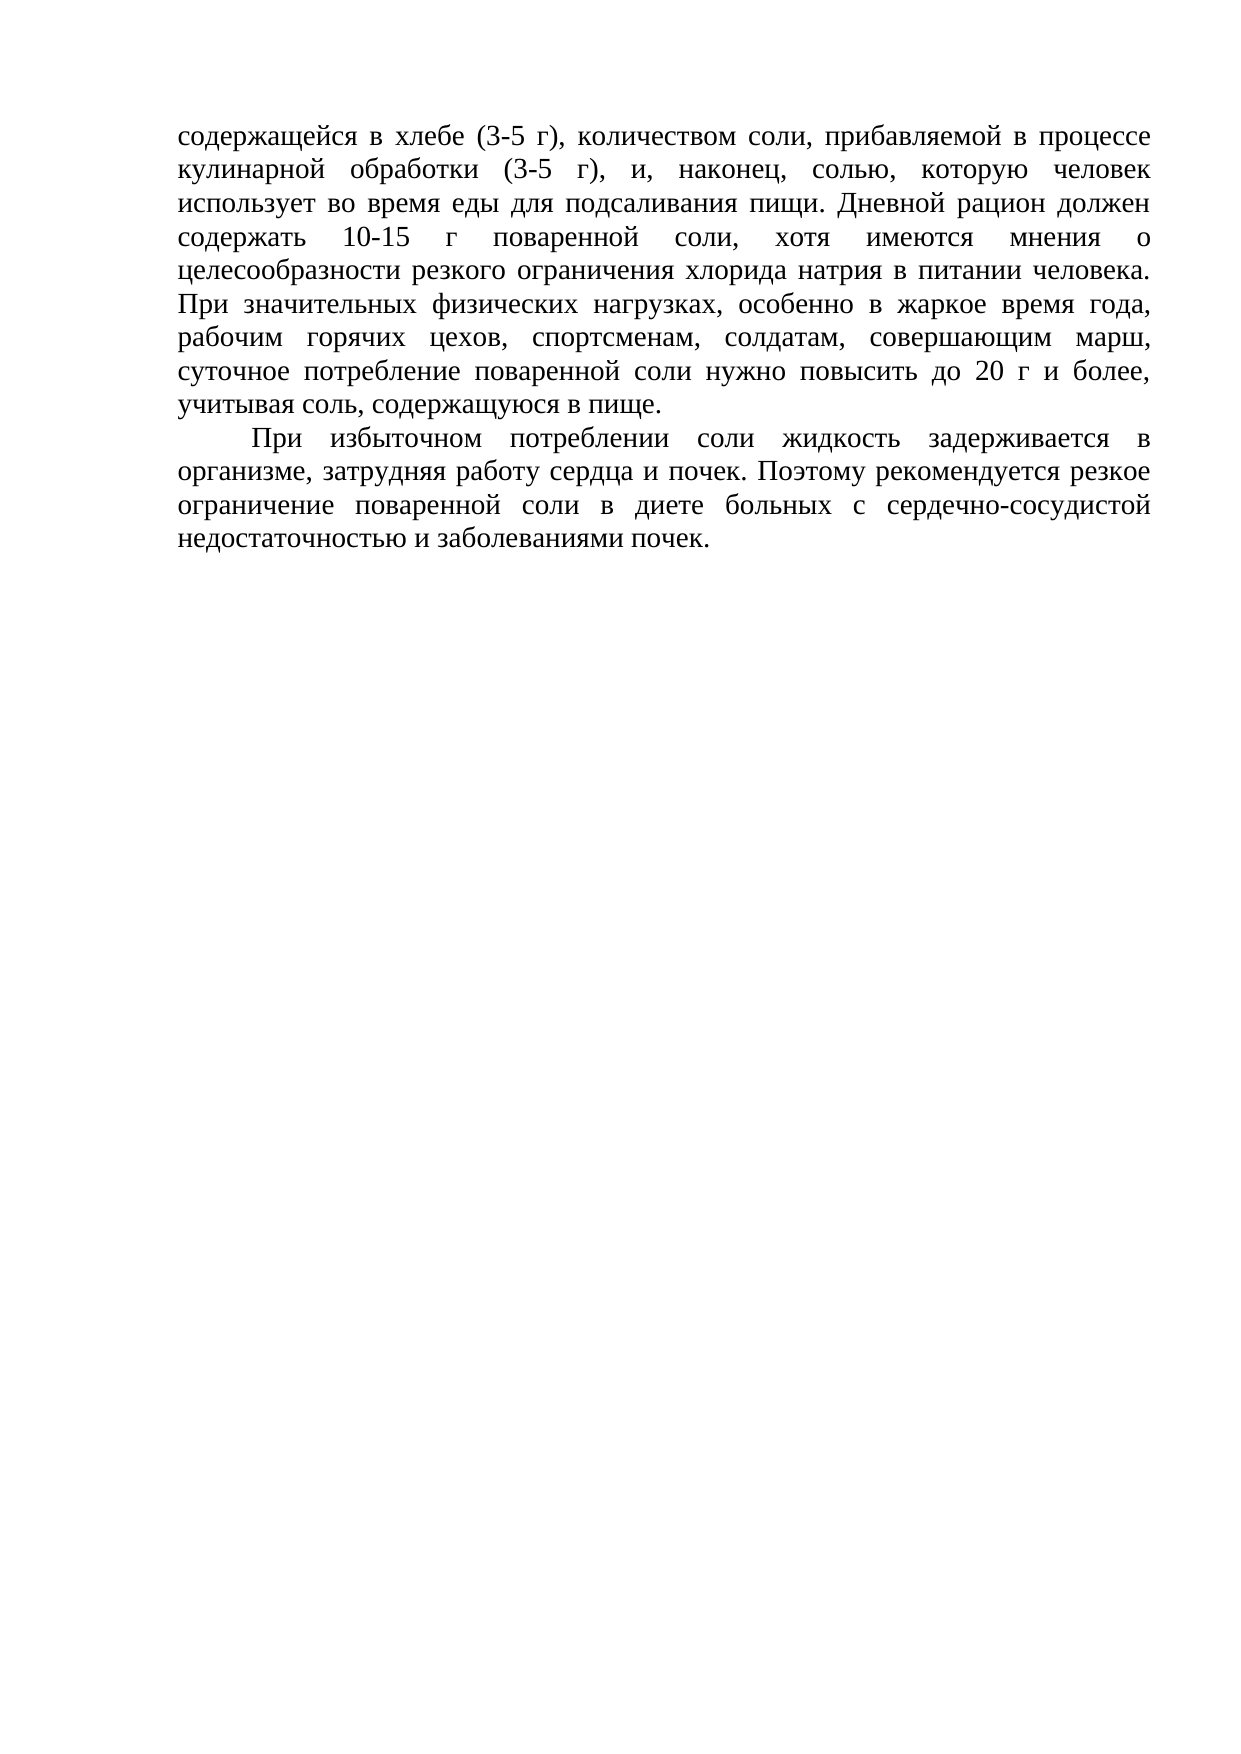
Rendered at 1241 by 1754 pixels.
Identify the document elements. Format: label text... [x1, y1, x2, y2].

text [177, 118, 1152, 420]
text При избыточном потреблении соли жидкость задерживается в организме, затрудняя работу сердца и почек. Поэтому рекомендуется резкое ограничение поваренной соли в диете больных с сердечно-сосудистой недостаточностью и заболеваниями почек. [177, 420, 1152, 554]
